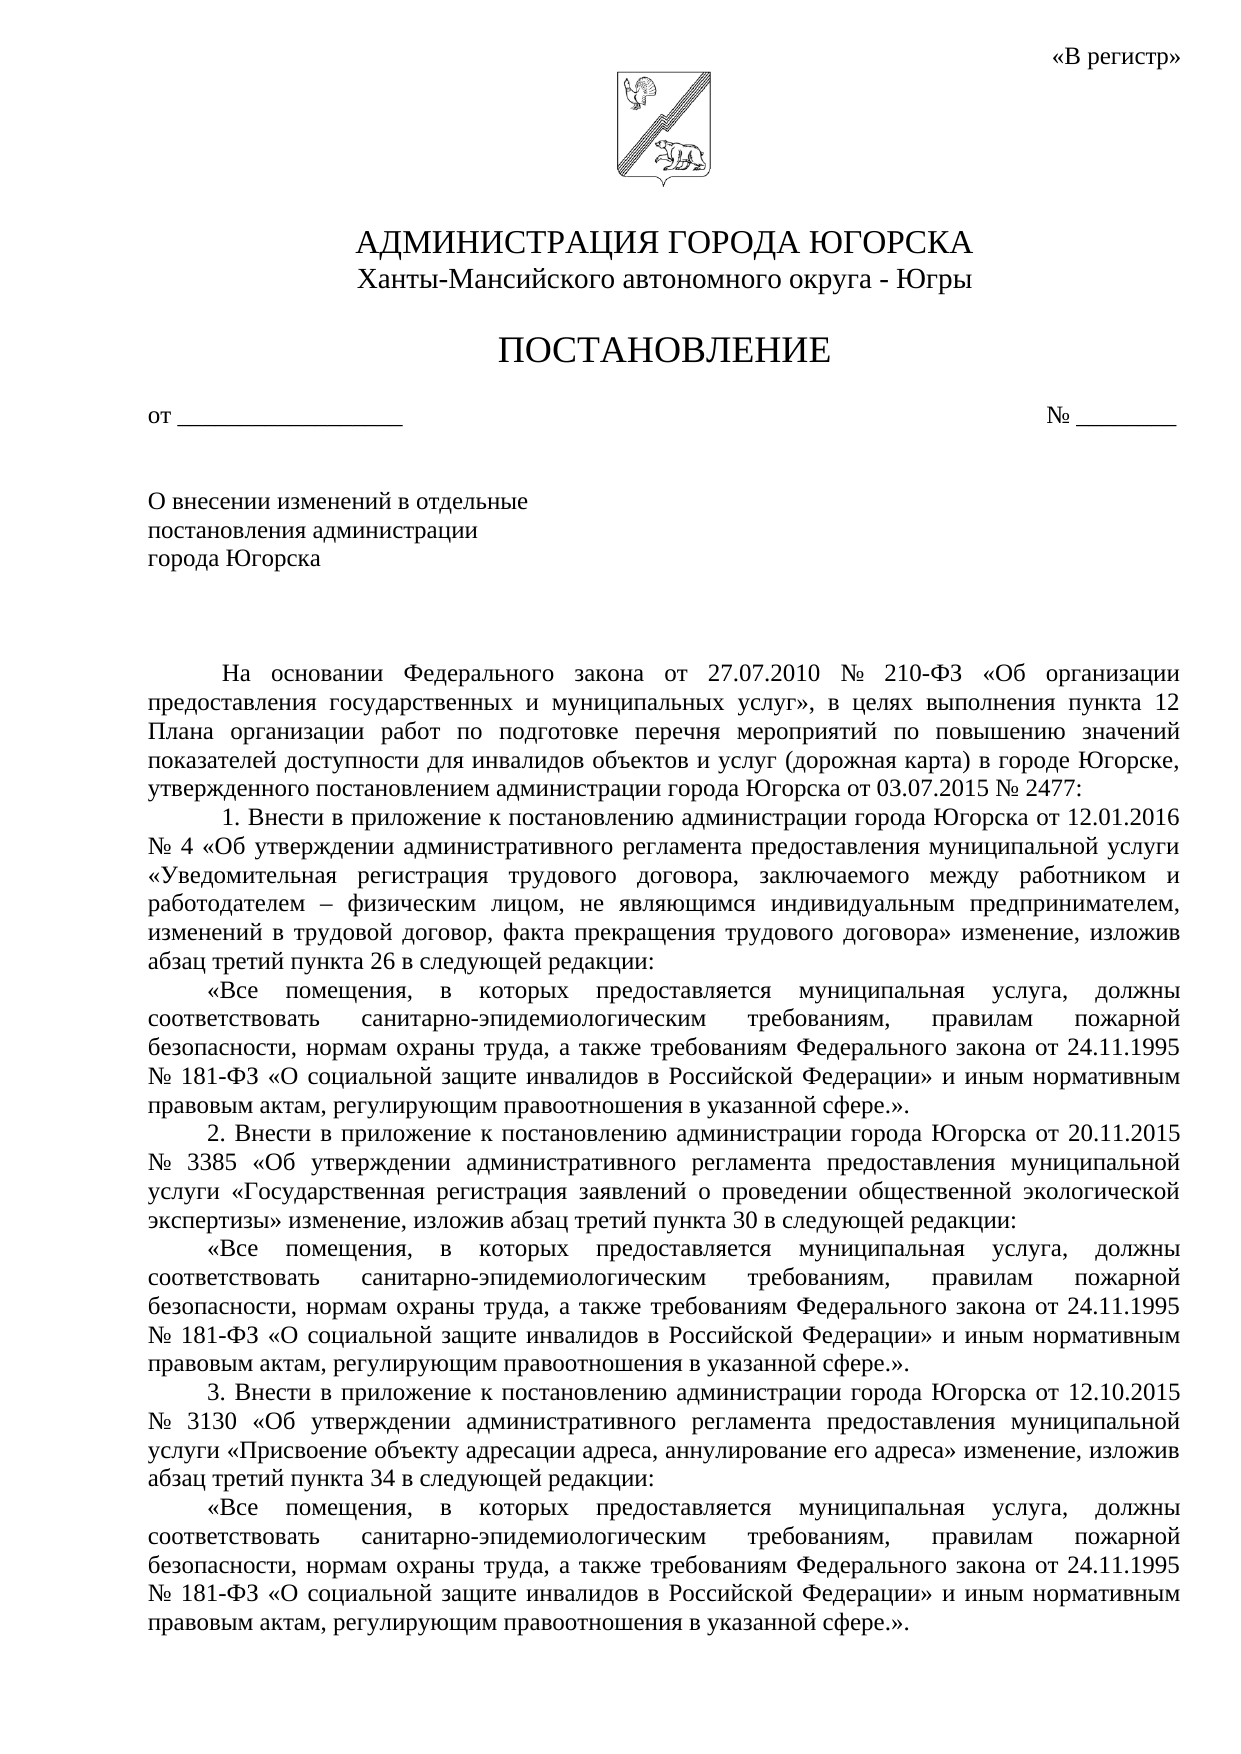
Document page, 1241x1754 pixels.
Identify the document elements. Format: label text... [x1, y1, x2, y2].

text О внесении изменений в отдельные [148, 486, 561, 515]
text 1. Внести в приложение к постановлению администрации города Югорска от 12.01.2016 № 4 «Об утверждении административного регламента предоставления муниципальной услуги «Уведомительная регистрация трудового договора, заключаемого между работником и работодателем – физическим лицом, не являющимся индивидуальным предпринимателем, изменений в трудовой договор, факта прекращения трудового договора» изменение, изложив абзац третий пункта 26 в следующей редакции: [148, 802, 1181, 975]
subtitle «В регистр» [148, 41, 1181, 70]
text На основании Федерального закона от 27.07.2010 № 210-ФЗ «Об организации предоставления государственных и муниципальных услуг», в целях выполнения пункта 12 Плана организации работ по подготовке перечня мероприятий по повышению значений показателей доступности для инвалидов объектов и услуг (дорожная карта) в городе Югорске, утвержденного постановлением администрации города Югорска от 03.07.2015 № 2477: [148, 658, 1181, 802]
subtitle Ханты-Мансийского автономного округа - Югры [148, 261, 1181, 294]
subtitle ПОСТАНОВЛЕНИЕ [148, 328, 1181, 371]
subtitle АДМИНИСТРАЦИЯ ГОРОДА ЮГОРСКА [148, 222, 1181, 261]
text 3. Внести в приложение к постановлению администрации города Югорска от 12.10.2015 № 3130 «Об утверждении административного регламента предоставления муниципальной услуги «Присвоение объекту адресации адреса, аннулирование его адреса» изменение, изложив абзац третий пункта 34 в следующей редакции: [148, 1377, 1181, 1492]
text 2. Внести в приложение к постановлению администрации города Югорска от 20.11.2015 № 3385 «Об утверждении административного регламента предоставления муниципальной услуги «Государственная регистрация заявлений о проведении общественной экологической экспертизы» изменение, изложив абзац третий пункта 30 в следующей редакции: [148, 1118, 1181, 1233]
picture [617, 70, 712, 189]
text от __________________ № ________ [148, 400, 1181, 428]
text города Югорска [148, 543, 576, 572]
text постановления администрации [148, 515, 561, 543]
